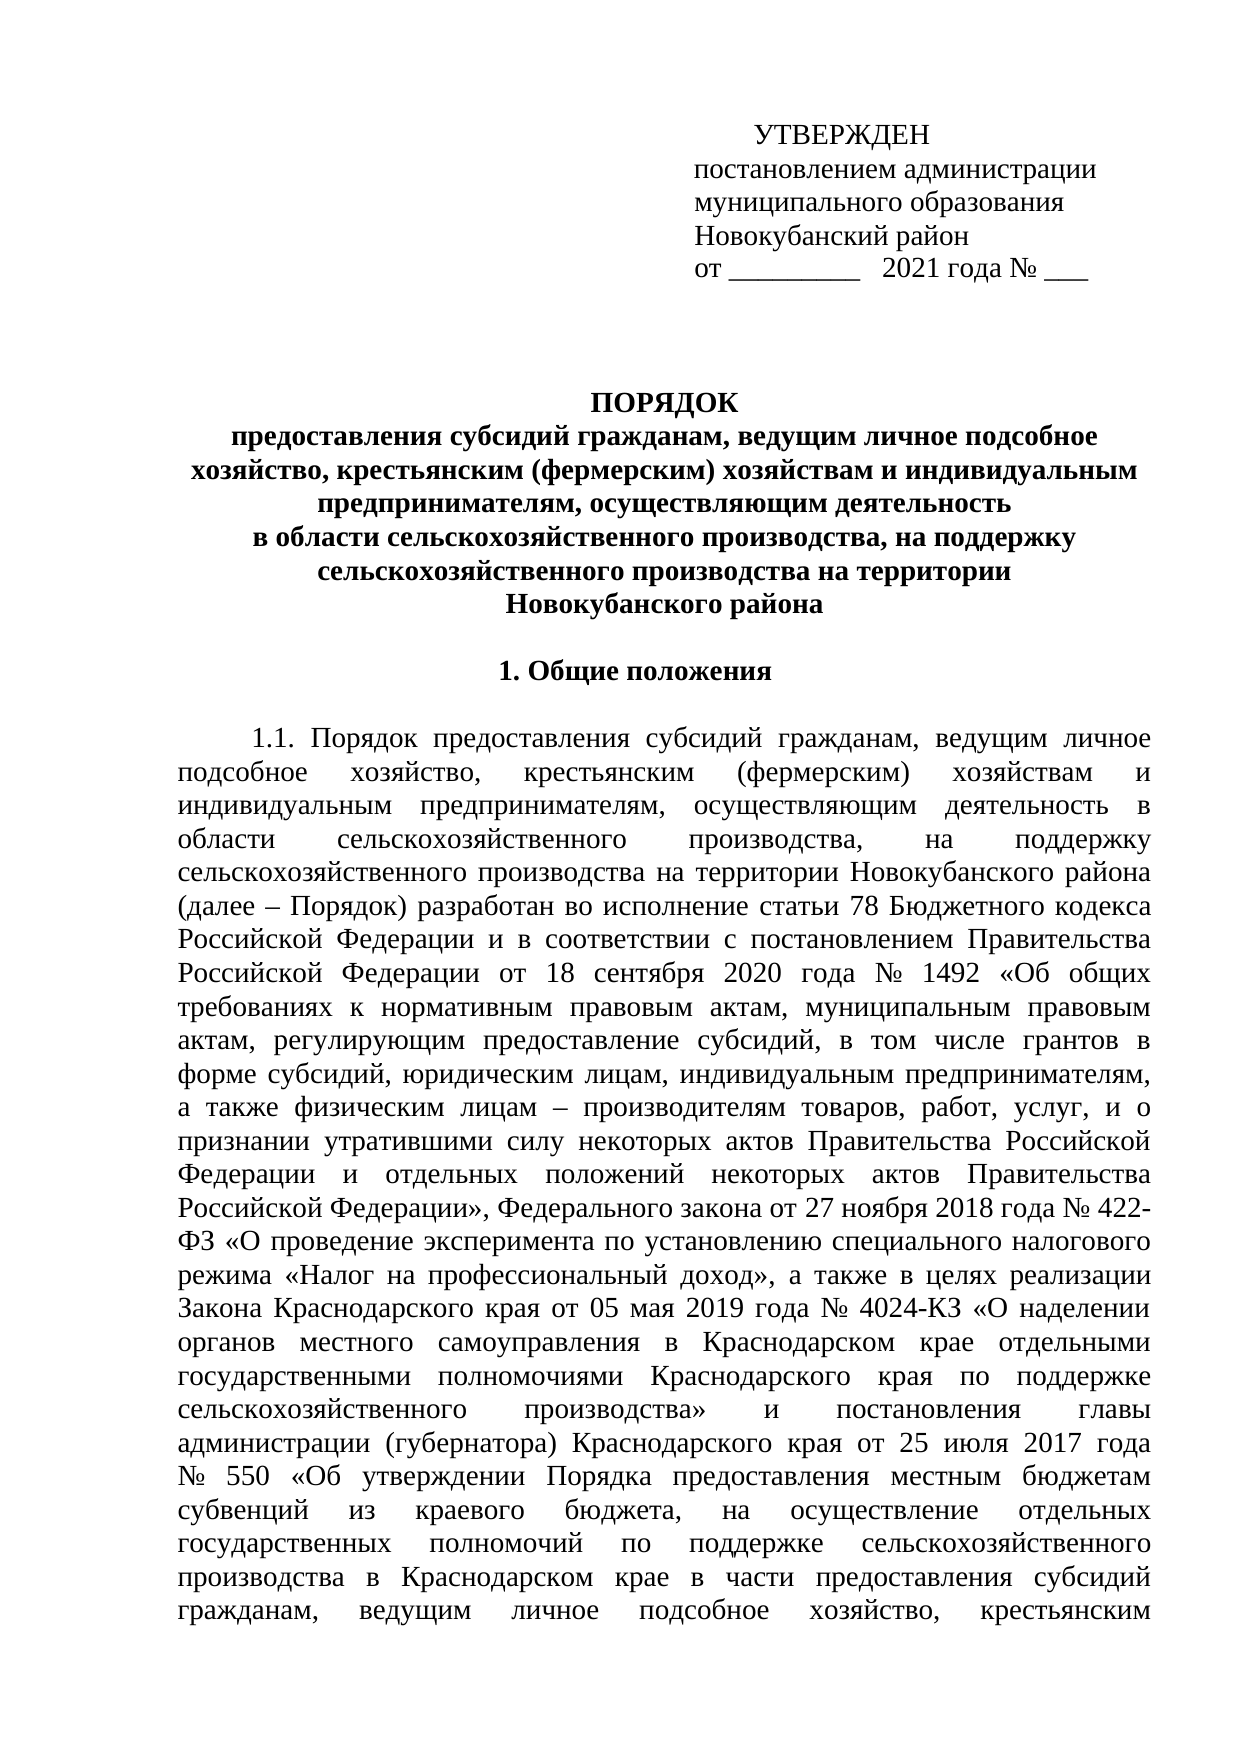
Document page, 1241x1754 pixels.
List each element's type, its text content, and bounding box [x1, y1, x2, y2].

text предоставления субсидий гражданам, ведущим личное подсобное хозяйство, крестьянским (фермерским) хозяйствам и индивидуальным предпринимателям, осуществляющим деятельность [177, 418, 1152, 519]
text постановлением администрации [679, 151, 1152, 184]
text Новокубанский район [694, 218, 1152, 252]
text Новокубанского района [177, 586, 1152, 620]
text 1. Общие положения [177, 653, 1093, 687]
text УТВЕРЖДЕН [753, 118, 1152, 151]
text муниципального образования [694, 184, 1152, 218]
text в области сельскохозяйственного производства, на поддержку сельскохозяйственного производства на территории [177, 519, 1152, 586]
text ПОРЯДОК [177, 385, 1152, 418]
text от _________ 2021 года № ___ [694, 252, 1152, 284]
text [177, 720, 1152, 1626]
